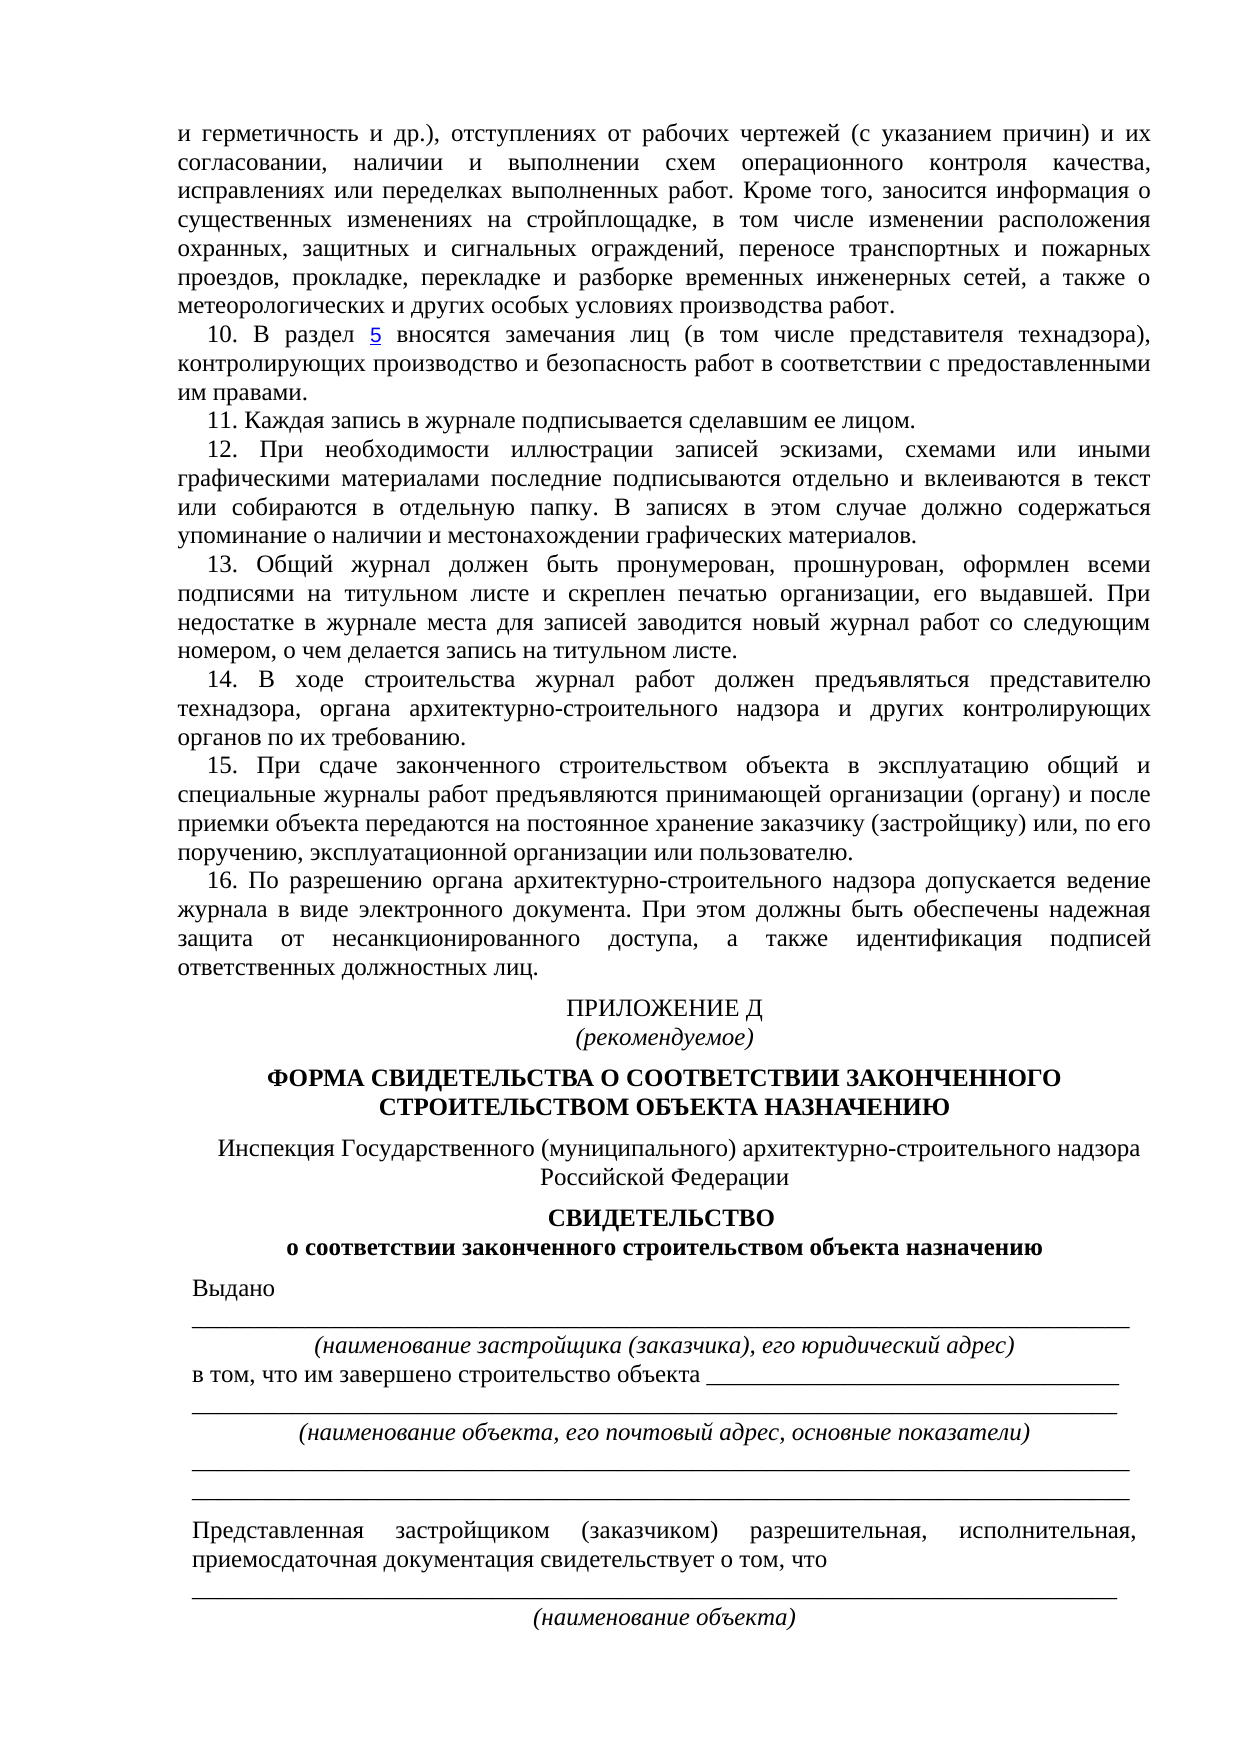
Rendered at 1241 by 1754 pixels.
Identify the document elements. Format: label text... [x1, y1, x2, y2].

text 10. В раздел 5 вносятся замечания лиц (в том числе представителя технадзора), контролирующих производство и безопасность работ в соответствии с предоставленными им правами. [177, 319, 1152, 406]
text 16. По разрешению органа архитектурно-строительного надзора допускается ведение журнала в виде электронного документа. При этом должны быть обеспечены надежная защита от несанкционированного доступа, а также идентификация подписей ответственных должностных лиц. [177, 866, 1152, 981]
text 14. В ходе строительства журнал работ должен предъявляться представителю технадзора, органа архитектурно-строительного надзора и других контролирующих органов по их требованию. [177, 664, 1152, 751]
text 15. При сдаче законченного строительством объекта в эксплуатацию общий и специальные журналы работ предъявляются принимающей организации (органу) и после приемки объекта передаются на постоянное хранение заказчику (застройщику) или, по его поручению, эксплуатационной организации или пользователю. [177, 751, 1152, 866]
text 12. При необходимости иллюстрации записей эскизами, схемами или иными графическими материалами последние подписываются отдельно и вклеиваются в текст или собираются в отдельную папку. В записях в этом случае должно содержаться упоминание о наличии и местонахождении графических материалов. [177, 434, 1152, 549]
text ПРИЛОЖЕНИЕ Д [177, 993, 1152, 1022]
text ФОРМА СВИДЕТЕЛЬСТВА О СООТВЕТСТВИИ ЗАКОНЧЕННОГО СТРОИТЕЛЬСТВОМ ОБЪЕКТА НАЗНАЧЕНИЮ [177, 1063, 1152, 1121]
text (рекомендуемое) [177, 1022, 1152, 1051]
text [177, 118, 1152, 319]
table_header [181, 1191, 1148, 1631]
text 13. Общий журнал должен быть пронумерован, прошнурован, оформлен всеми подписями на титульном листе и скреплен печатью организации, его выдавшей. При недостатке в журнале места для записей заводится новый журнал работ со следующим номером, о чем делается запись на титульном листе. [177, 549, 1152, 664]
text Инспекция Государственного (муниципального) архитектурно-строительного надзора Российской Федерации [177, 1133, 1152, 1191]
text 11. Каждая запись в журнале подписывается сделавшим ее лицом. [177, 406, 1152, 434]
